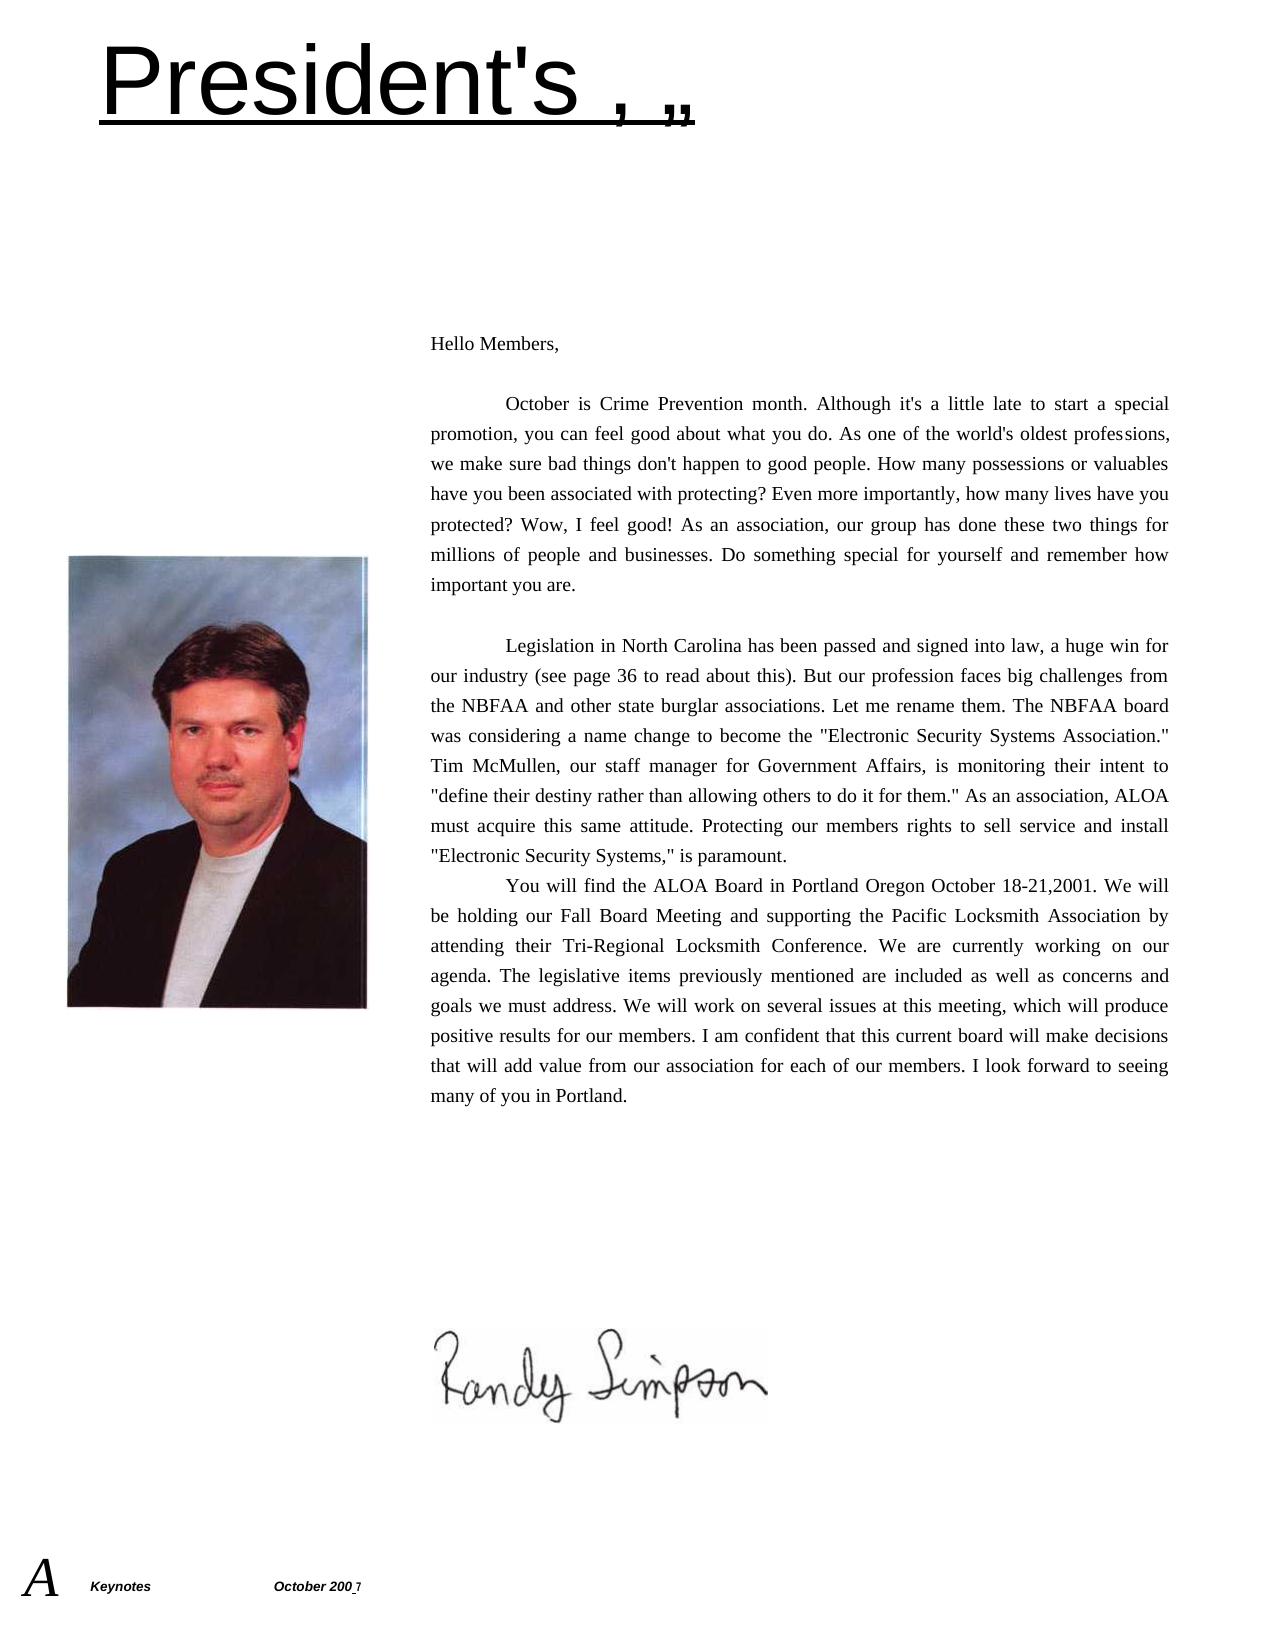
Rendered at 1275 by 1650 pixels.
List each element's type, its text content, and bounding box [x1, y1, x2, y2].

text Keynotes [90, 1579, 151, 1594]
text A [24, 1546, 59, 1609]
text Hello Members, [430, 333, 559, 354]
picture [434, 1328, 768, 1424]
text October is Crime Prevention month. Although it's a little late to start a special promotion, you can feel good about what you do. As one of the world's oldest professions, we make sure bad things don't happen to good people. How many possessions or valuables have you been associated with protecting? Even more importantly, how many lives have you protected? Wow, I feel good! As an association, our group has done these two things for millions of people and businesses. Do something special for yourself and remember how important you are. [430, 386, 1170, 597]
text Legislation in North Carolina has been passed and signed into law, a huge win for our industry (see page 36 to read about this). But our profession faces big challenges from the NBFAA and other state burglar associations. Let me rename them. The NBFAA board was considering a name change to become the "Electronic Security Systems Association." Tim McMullen, our staff manager for Government Affairs, is monitoring their intent to "define their destiny rather than allowing others to do it for them." As an association, ALOA must acquire this same attitude. Protecting our members rights to sell service and install "Electronic Security Systems," is paramount. [430, 629, 1170, 869]
text You will find the ALOA Board in Portland Oregon October 18-21,2001. We will be holding our Fall Board Meeting and supporting the Pacific Locksmith Association by attending their Tri-Regional Locksmith Conference. We are currently working on our agenda. The legislative items previously mentioned are included as well as concerns and goals we must address. We will work on several issues at this meeting, which will produce positive results for our members. I am confident that this current board will make decisions that will add value from our association for each of our members. I look forward to seeing many of you in Portland. [430, 869, 1170, 1109]
text October 200 7 [274, 1580, 361, 1595]
text President's , „ [99, 27, 695, 120]
picture [66, 555, 369, 1010]
